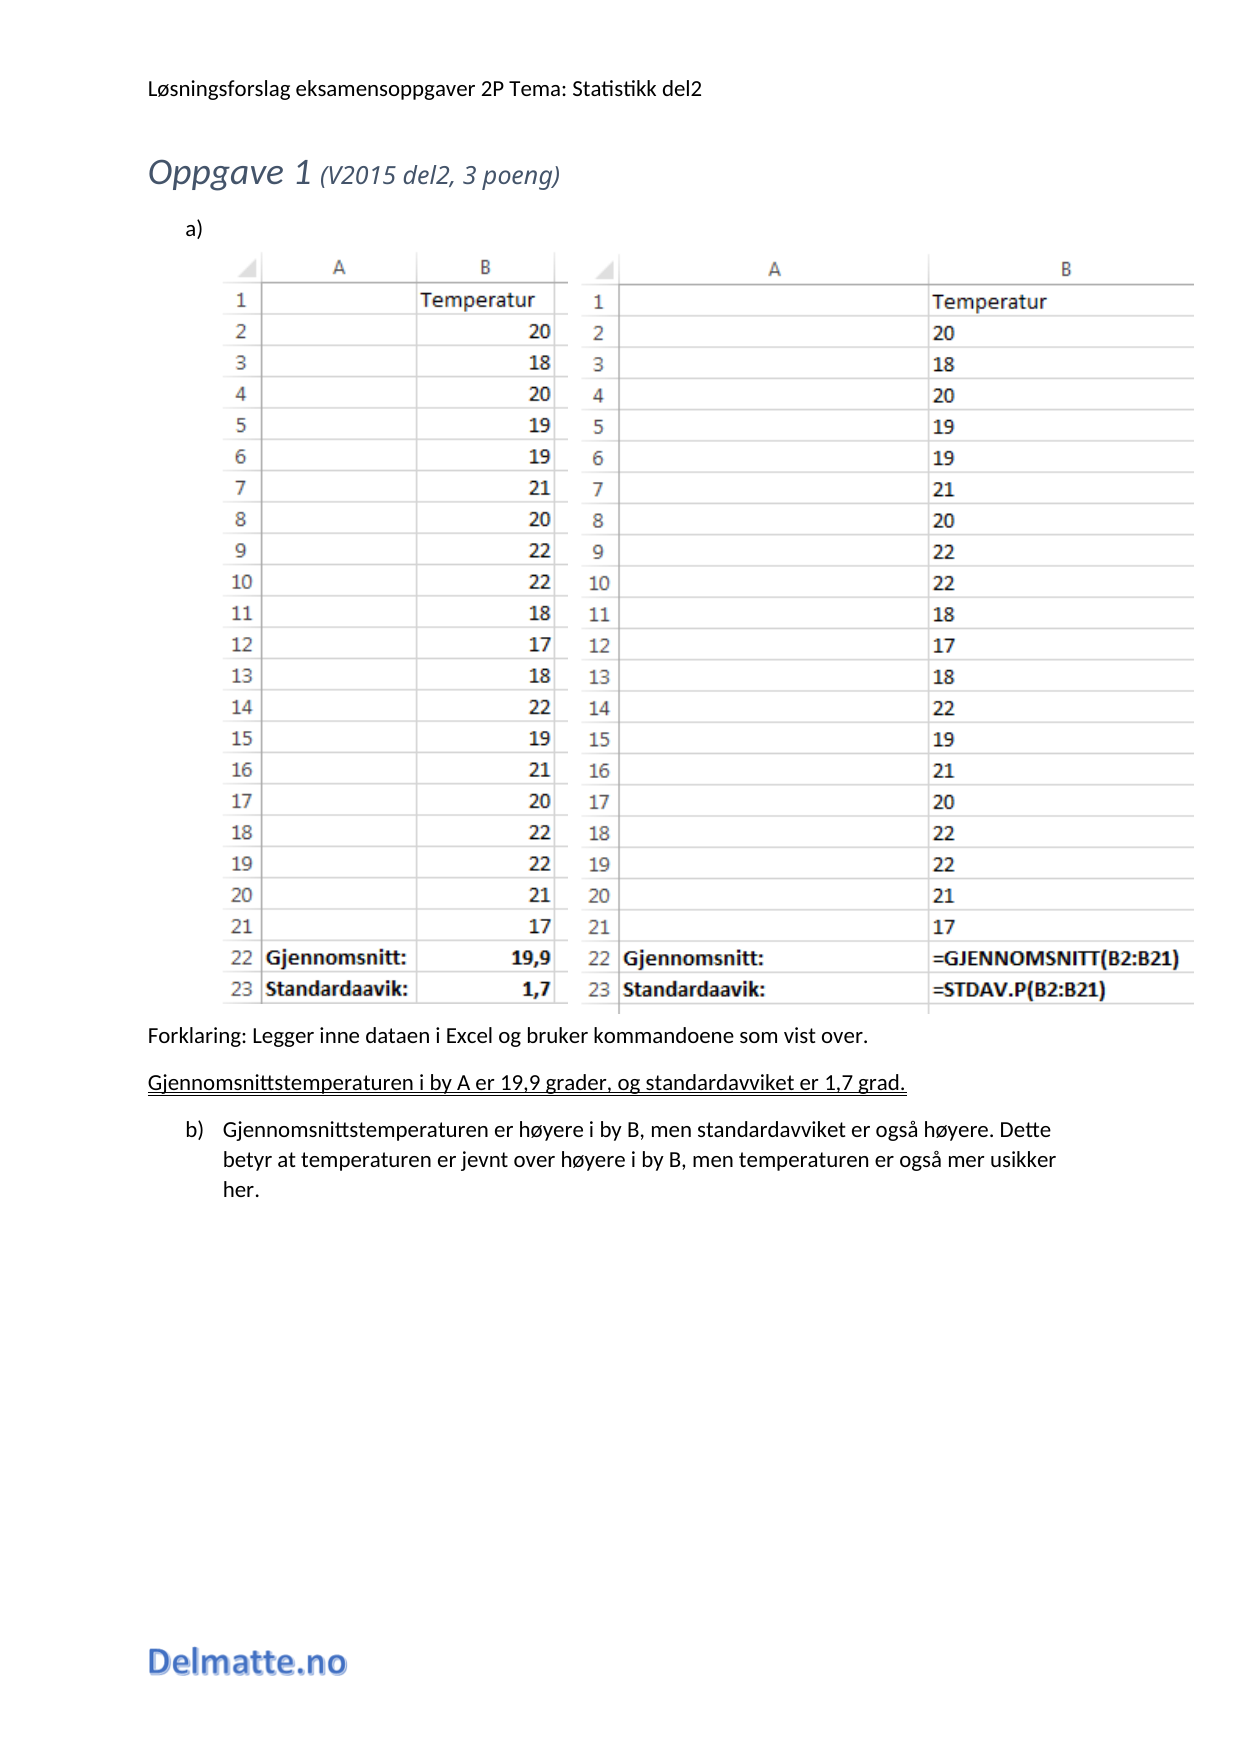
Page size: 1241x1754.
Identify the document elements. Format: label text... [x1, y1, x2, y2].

picture [581, 245, 1194, 1014]
list Gjennomsnittstemperaturen er høyere i by B, men standardavviket er også høyere. Dette betyr at temperaturen er jevnt over høyere i by B, men temperaturen er også mer usikker her. [185, 1115, 1093, 1203]
text Gjennomsnittstemperaturen i by A er 19,9 grader, og standardavviket er 1,7 grad. [148, 1068, 1093, 1097]
text Forklaring: Legger inne dataen i Excel og bruker kommandoene som vist over. [148, 1022, 1093, 1050]
picture [147, 1645, 350, 1681]
picture [222, 243, 568, 1004]
